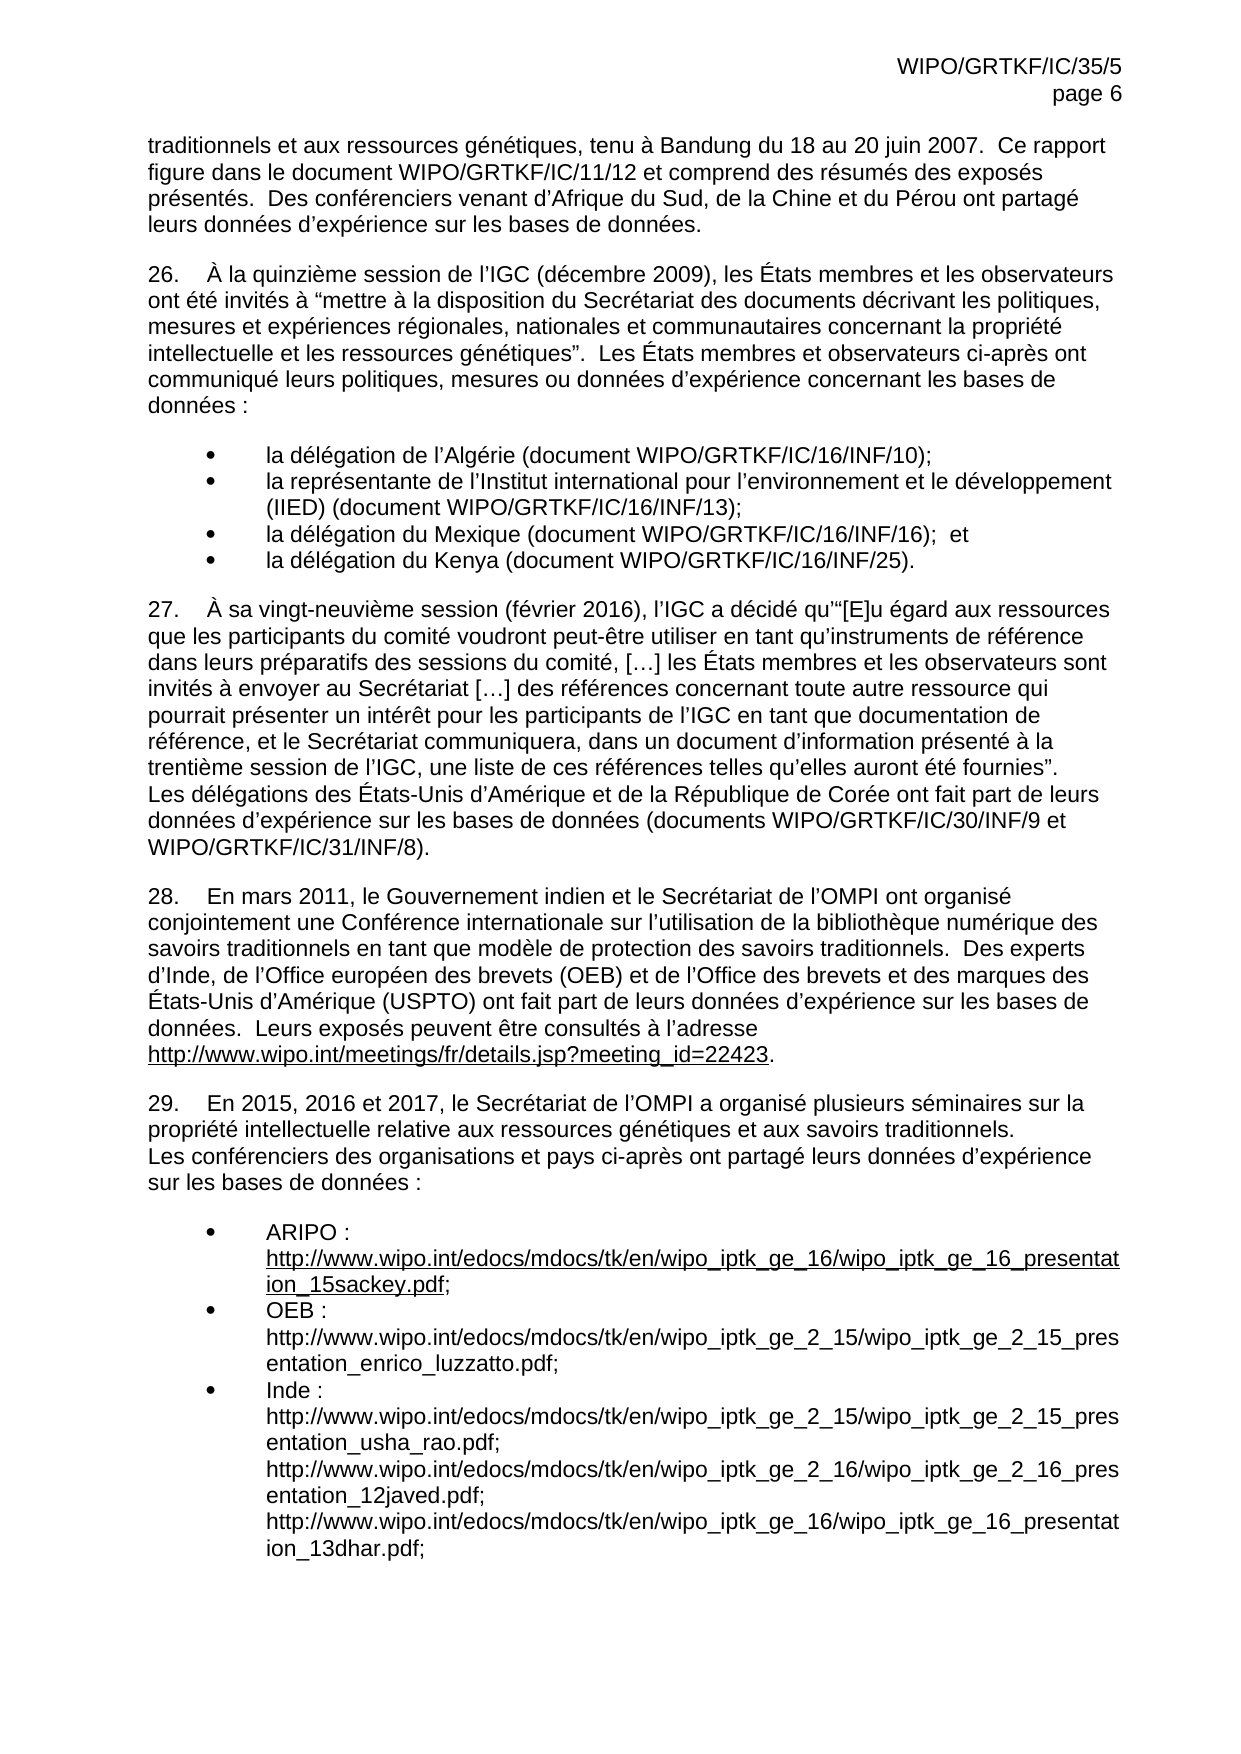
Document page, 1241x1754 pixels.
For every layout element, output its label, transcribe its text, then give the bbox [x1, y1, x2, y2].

list la délégation de l’Algérie (document WIPO/GRTKF/IC/16/INF/10); [207, 442, 1122, 468]
list la représentante de l’Institut international pour l’environnement et le développement (IIED) (document WIPO/GRTKF/IC/16/INF/13); [207, 468, 1122, 521]
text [148, 132, 1122, 238]
list OEB : http://www.wipo.int/edocs/mdocs/tk/en/wipo_iptk_ge_2_15/wipo_iptk_ge_2_15_presentation_enrico_luzzatto.pdf; [207, 1297, 1122, 1377]
text À sa vingt-neuvième session (février 2016), l’IGC a décidé qu’“[E]u égard aux ressources que les participants du comité voudront peut-être utiliser en tant qu’instruments de référence dans leurs préparatifs des sessions du comité, […] les États membres et les observateurs sont invités à envoyer au Secrétariat […] des références concernant toute autre ressource qui pourrait présenter un intérêt pour les participants de l’IGC en tant que documentation de référence, et le Secrétariat communiquera, dans un document d’information présenté à la trentième session de l’IGC, une liste de ces références telles qu’elles auront été fournies”. Les délégations des États-Unis d’Amérique et de la République de Corée ont fait part de leurs données d’expérience sur les bases de données (documents WIPO/GRTKF/IC/30/INF/9 et WIPO/GRTKF/IC/31/INF/8). [148, 596, 1122, 860]
list la délégation du Kenya (document WIPO/GRTKF/IC/16/INF/25). [207, 547, 1122, 573]
list la délégation du Mexique (document WIPO/GRTKF/IC/16/INF/16); et [207, 521, 1122, 547]
list Inde : http://www.wipo.int/edocs/mdocs/tk/en/wipo_iptk_ge_2_15/wipo_iptk_ge_2_15_presentation_usha_rao.pdf; http://www.wipo.int/edocs/mdocs/tk/en/wipo_iptk_ge_2_16/wipo_iptk_ge_2_16_presentation_12javed.pdf; http://www.wipo.int/edocs/mdocs/tk/en/wipo_iptk_ge_16/wipo_iptk_ge_16_presentation_13dhar.pdf; [207, 1377, 1122, 1561]
text À la quinzième session de l’IGC (décembre 2009), les États membres et les observateurs ont été invités à “mettre à la disposition du Secrétariat des documents décrivant les politiques, mesures et expériences régionales, nationales et communautaires concernant la propriété intellectuelle et les ressources génétiques”. Les États membres et observateurs ci-après ont communiqué leurs politiques, mesures ou données d’expérience concernant les bases de données : [148, 261, 1122, 419]
list ARIPO : http://www.wipo.int/edocs/mdocs/tk/en/wipo_iptk_ge_16/wipo_iptk_ge_16_presentation_15sackey.pdf; [207, 1218, 1122, 1297]
text En 2015, 2016 et 2017, le Secrétariat de l’OMPI a organisé plusieurs séminaires sur la propriété intellectuelle relative aux ressources génétiques et aux savoirs traditionnels. Les conférenciers des organisations et pays ci-après ont partagé leurs données d’expérience sur les bases de données : [148, 1090, 1122, 1196]
text En mars 2011, le Gouvernement indien et le Secrétariat de l’OMPI ont organisé conjointement une Conférence internationale sur l’utilisation de la bibliothèque numérique des savoirs traditionnels en tant que modèle de protection des savoirs traditionnels. Des experts d’Inde, de l’Office européen des brevets (OEB) et de l’Office des brevets et des marques des États-Unis d’Amérique (USPTO) ont fait part de leurs données d’expérience sur les bases de données. Leurs exposés peuvent être consultés à l’adresse http://www.wipo.int/meetings/fr/details.jsp?meeting_id=22423. [148, 883, 1122, 1067]
